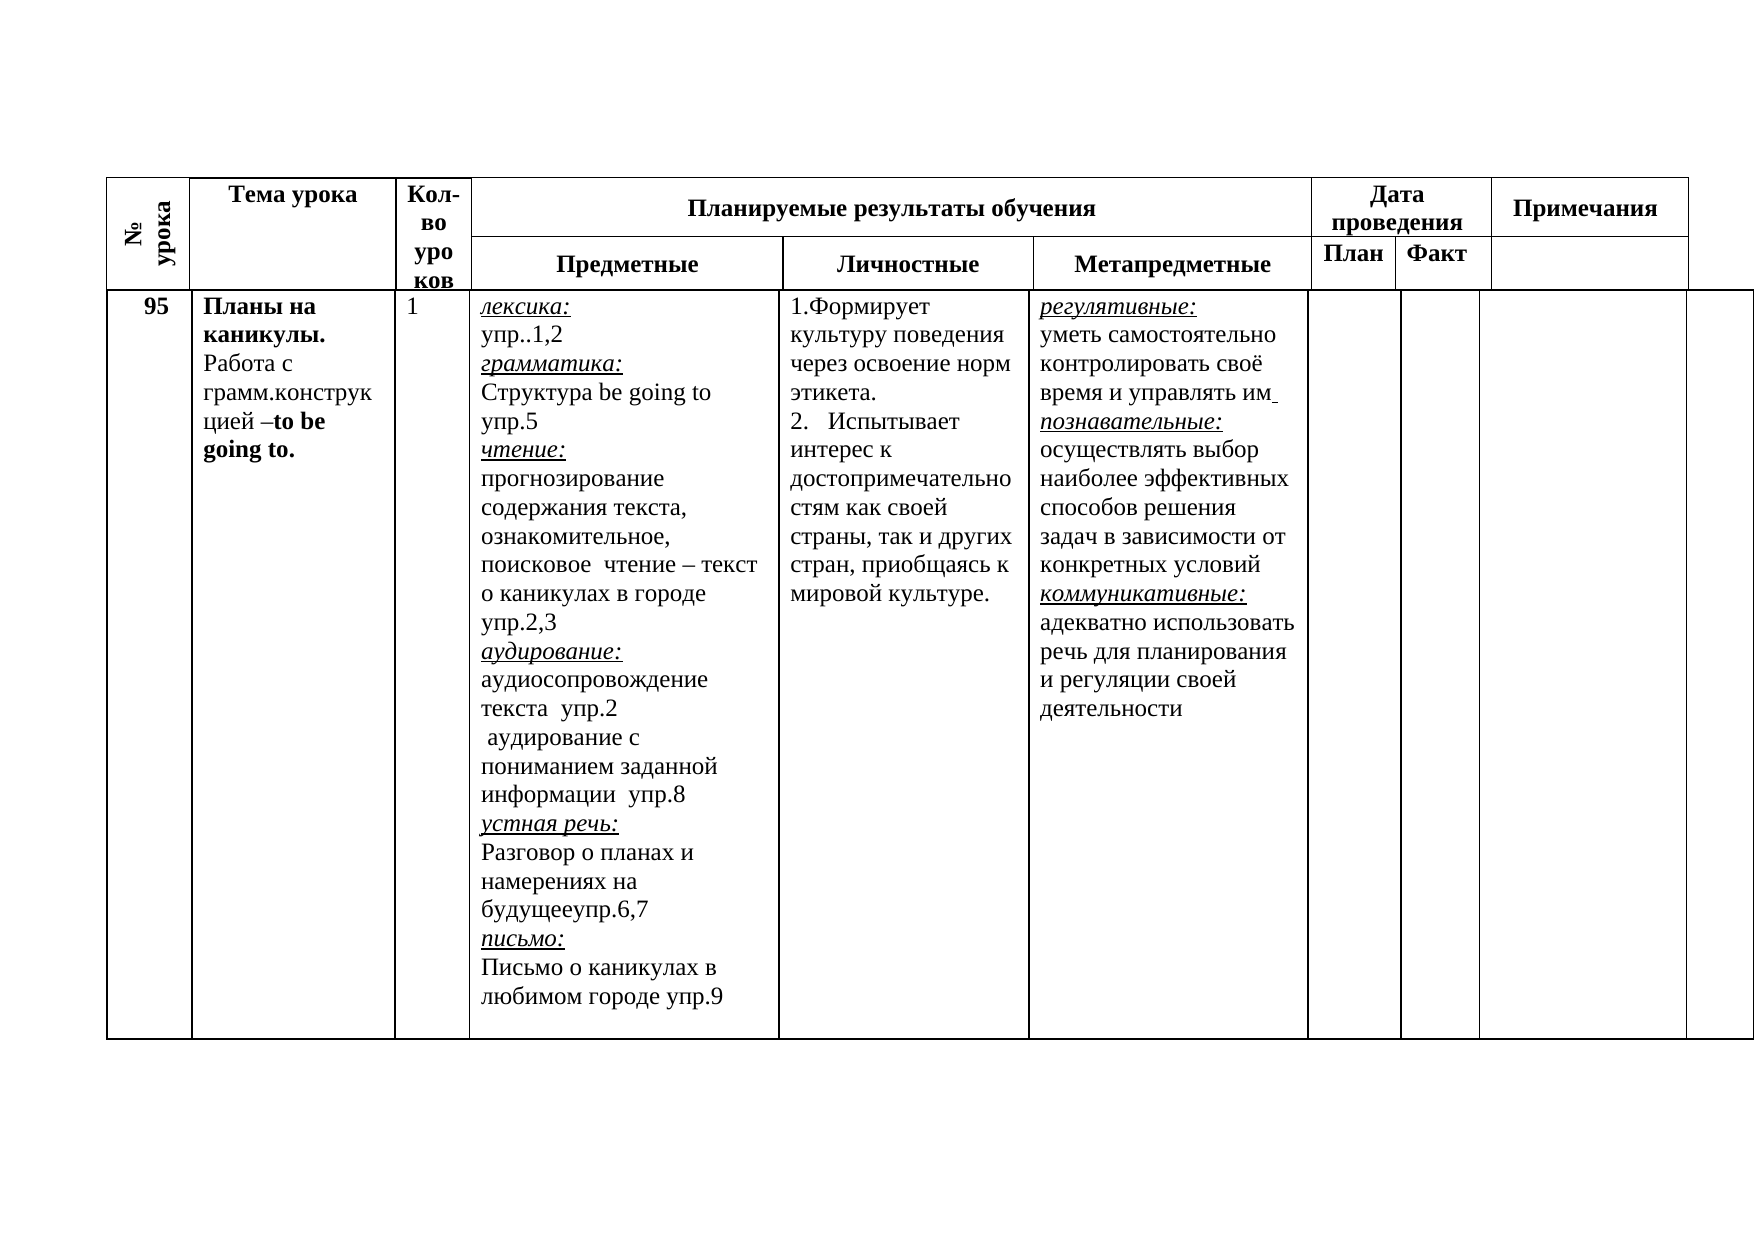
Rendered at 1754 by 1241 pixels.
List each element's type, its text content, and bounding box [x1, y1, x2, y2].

table_header Дата проведения [1312, 178, 1491, 236]
table_cell Планы на каникулы. Работа с грамм.конструкцией –to be going to. [193, 291, 394, 1038]
table_header Планируемые результаты обучения [472, 178, 1311, 236]
table_cell Факт [1396, 237, 1491, 289]
table_cell регулятивные: уметь самостоятельно контролировать своё время и управлять им познавательные: осуществлять выбор наиболее эффективных способов решения задач в зависимости от конкретных условий коммуникативные: адекватно использовать речь для планирования и регуляции своей деятельности [1030, 291, 1307, 1038]
table_cell [1309, 291, 1400, 1038]
table_cell 1 [396, 291, 469, 1038]
table_header Тема урока [190, 179, 395, 289]
table_header Кол-во уроков [397, 179, 471, 289]
table_cell [1687, 291, 1753, 1038]
table_cell 95 [108, 291, 191, 1038]
table_header Примечания [1492, 178, 1688, 236]
table_cell [1480, 291, 1686, 1038]
table_cell Предметные [472, 237, 782, 289]
table_cell [1402, 291, 1479, 1038]
table_cell лексика: упр..1,2 грамматика: Структура be going to упр.5 чтение: прогнозирование содержания текста, ознакомительное, поисковое чтение – текст о каникулах в городе упр.2,3 аудирование: аудиосопровождение текста упр.2 аудирование с пониманием заданной информации упр.8 устная речь: Разговор о планах и намерениях на будущееупр.6,7 письмо: Письмо о каникулах в любимом городе упр.9 [470, 291, 778, 1038]
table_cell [780, 291, 1028, 1038]
table_cell Личностные [784, 237, 1033, 289]
table_cell Метапредметные [1034, 237, 1311, 289]
table_header № урока [107, 178, 189, 289]
table_cell План [1312, 237, 1395, 289]
table_cell [1492, 237, 1688, 289]
